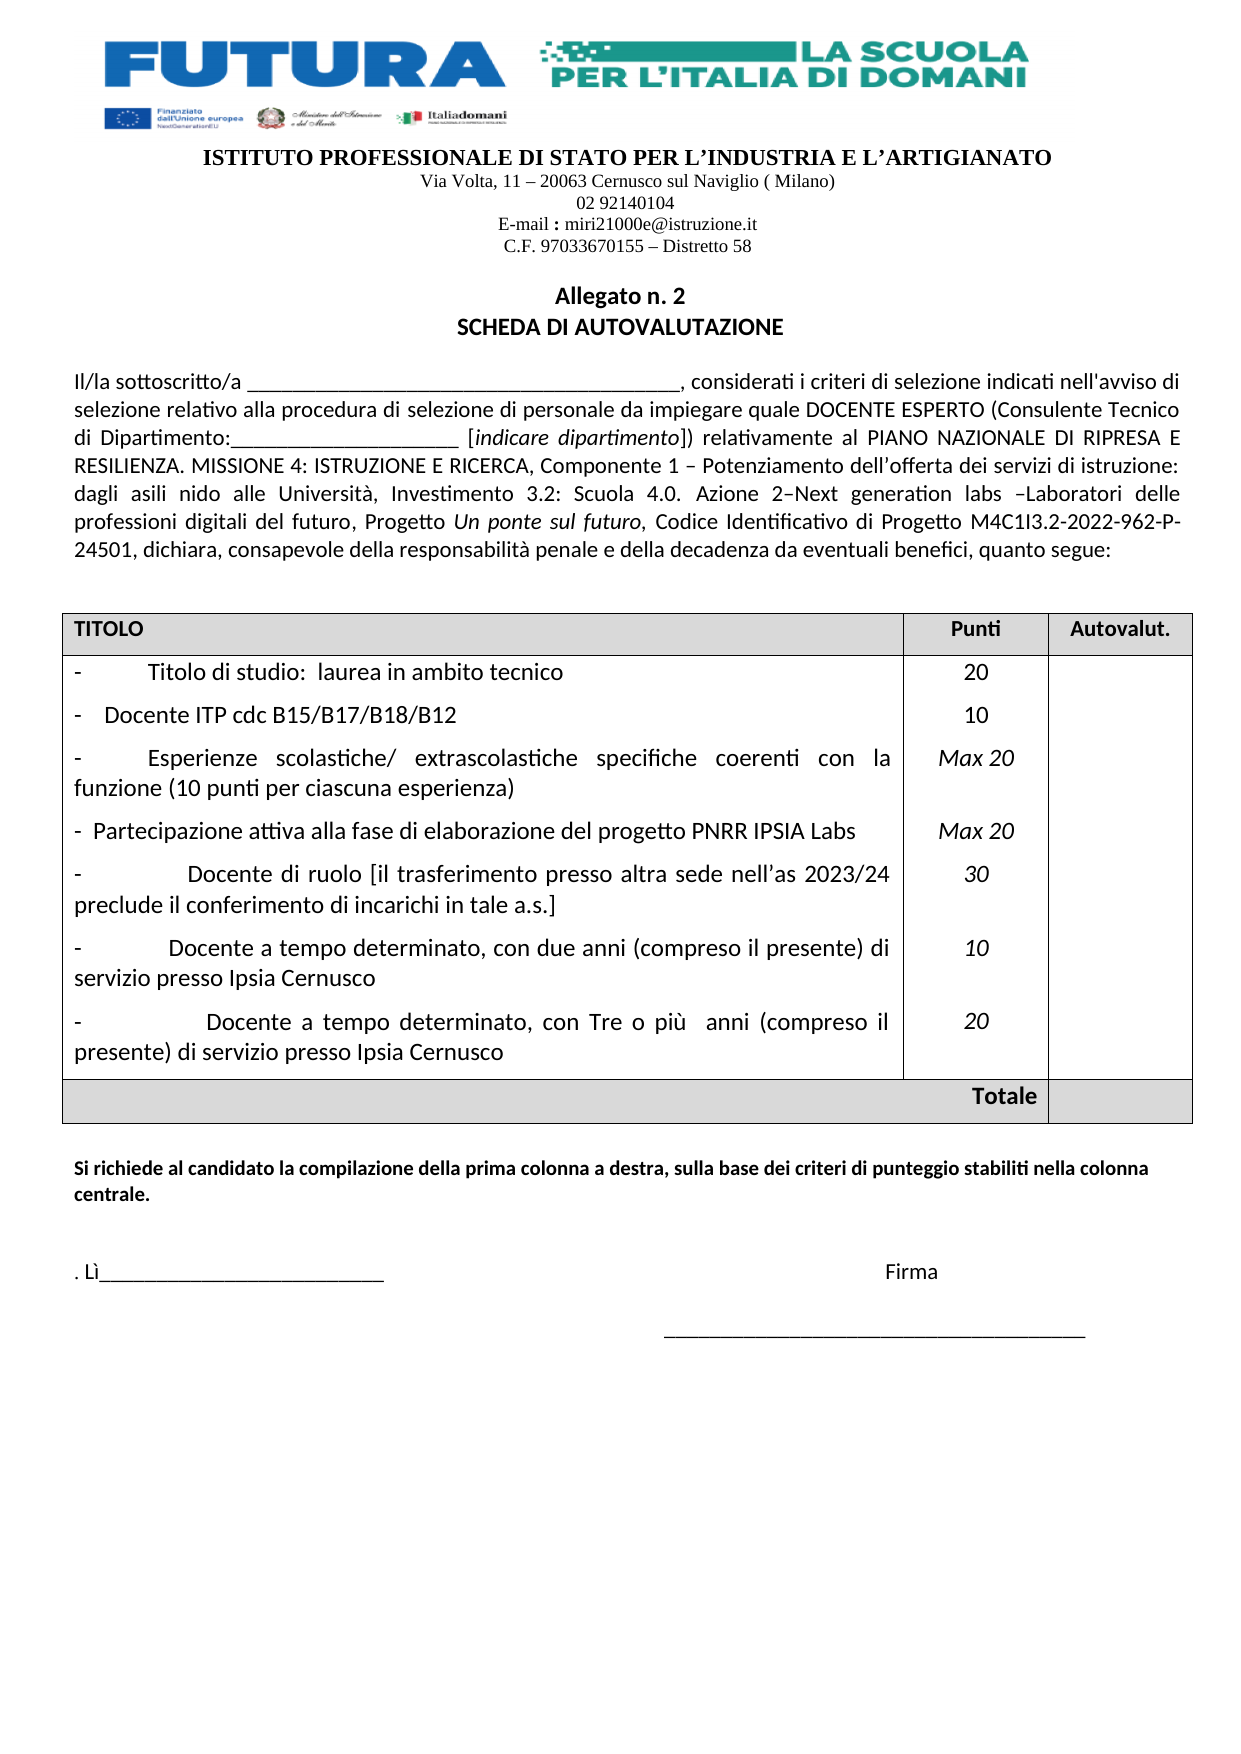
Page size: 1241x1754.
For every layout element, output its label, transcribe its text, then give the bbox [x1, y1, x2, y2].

table_cell [1049, 656, 1192, 1079]
table_header Punti [904, 614, 1048, 655]
table_header Autovalut. [1049, 614, 1192, 655]
table_cell - Titolo di studio: laurea in ambito tecnico - Docente ITP cdc B15/B17/B18/B12 - Esperienze scolastiche/ extrascolastiche specifiche coerenti con la funzione (10 punti per ciascuna esperienza) - Partecipazione attiva alla fase di elaborazione del progetto PNRR IPSIA Labs - Docente di ruolo [il trasferimento presso altra sede nell’as 2023/24 preclude il conferimento di incarichi in tale a.s.] - Docente a tempo determinato, con due anni (compreso il presente) di servizio presso Ipsia Cernusco - Docente a tempo determinato, con Tre o più anni (compreso il presente) di servizio presso Ipsia Cernusco [63, 656, 903, 1079]
text Si richiede al candidato la compilazione della prima colonna a destra, sulla base dei criteri di punteggio stabiliti nella colonna centrale. [74, 1156, 1181, 1206]
table_cell Totale [63, 1080, 1048, 1123]
table_cell [1049, 1080, 1192, 1123]
text Il/la sottoscritto/a ______________________________________, considerati i criteri di selezione indicati nell'avviso di selezione relativo alla procedura di selezione di personale da impiegare quale DOCENTE ESPERTO (Consulente Tecnico di Dipartimento:____________________ [indicare dipartimento]) relativamente al PIANO NAZIONALE DI RIPRESA E RESILIENZA. MISSIONE 4: ISTRUZIONE E RICERCA, Componente 1 – Potenziamento dell’offerta dei servizi di istruzione: dagli asili nido alle Università, Investimento 3.2: Scuola 4.0. Azione 2–Next generation labs –Laboratori delle professioni digitali del futuro, Progetto Un ponte sul futuro, Codice Identificativo di Progetto M4C1I3.2-2022-962-P-24501, dichiara, consapevole della responsabilità penale e della decadenza da eventuali benefici, quanto segue: [74, 367, 1181, 563]
table_header TITOLO [63, 614, 903, 655]
text Allegato n. 2 [74, 280, 1167, 311]
table_cell 20 10 Max 20 Max 20 30 10 20 [904, 656, 1048, 1079]
text . Lì_________________________ Firma [74, 1257, 1181, 1285]
text _____________________________________ [590, 1313, 1152, 1341]
picture [73, 29, 1076, 144]
text SCHEDA DI AUTOVALUTAZIONE [74, 311, 1167, 341]
